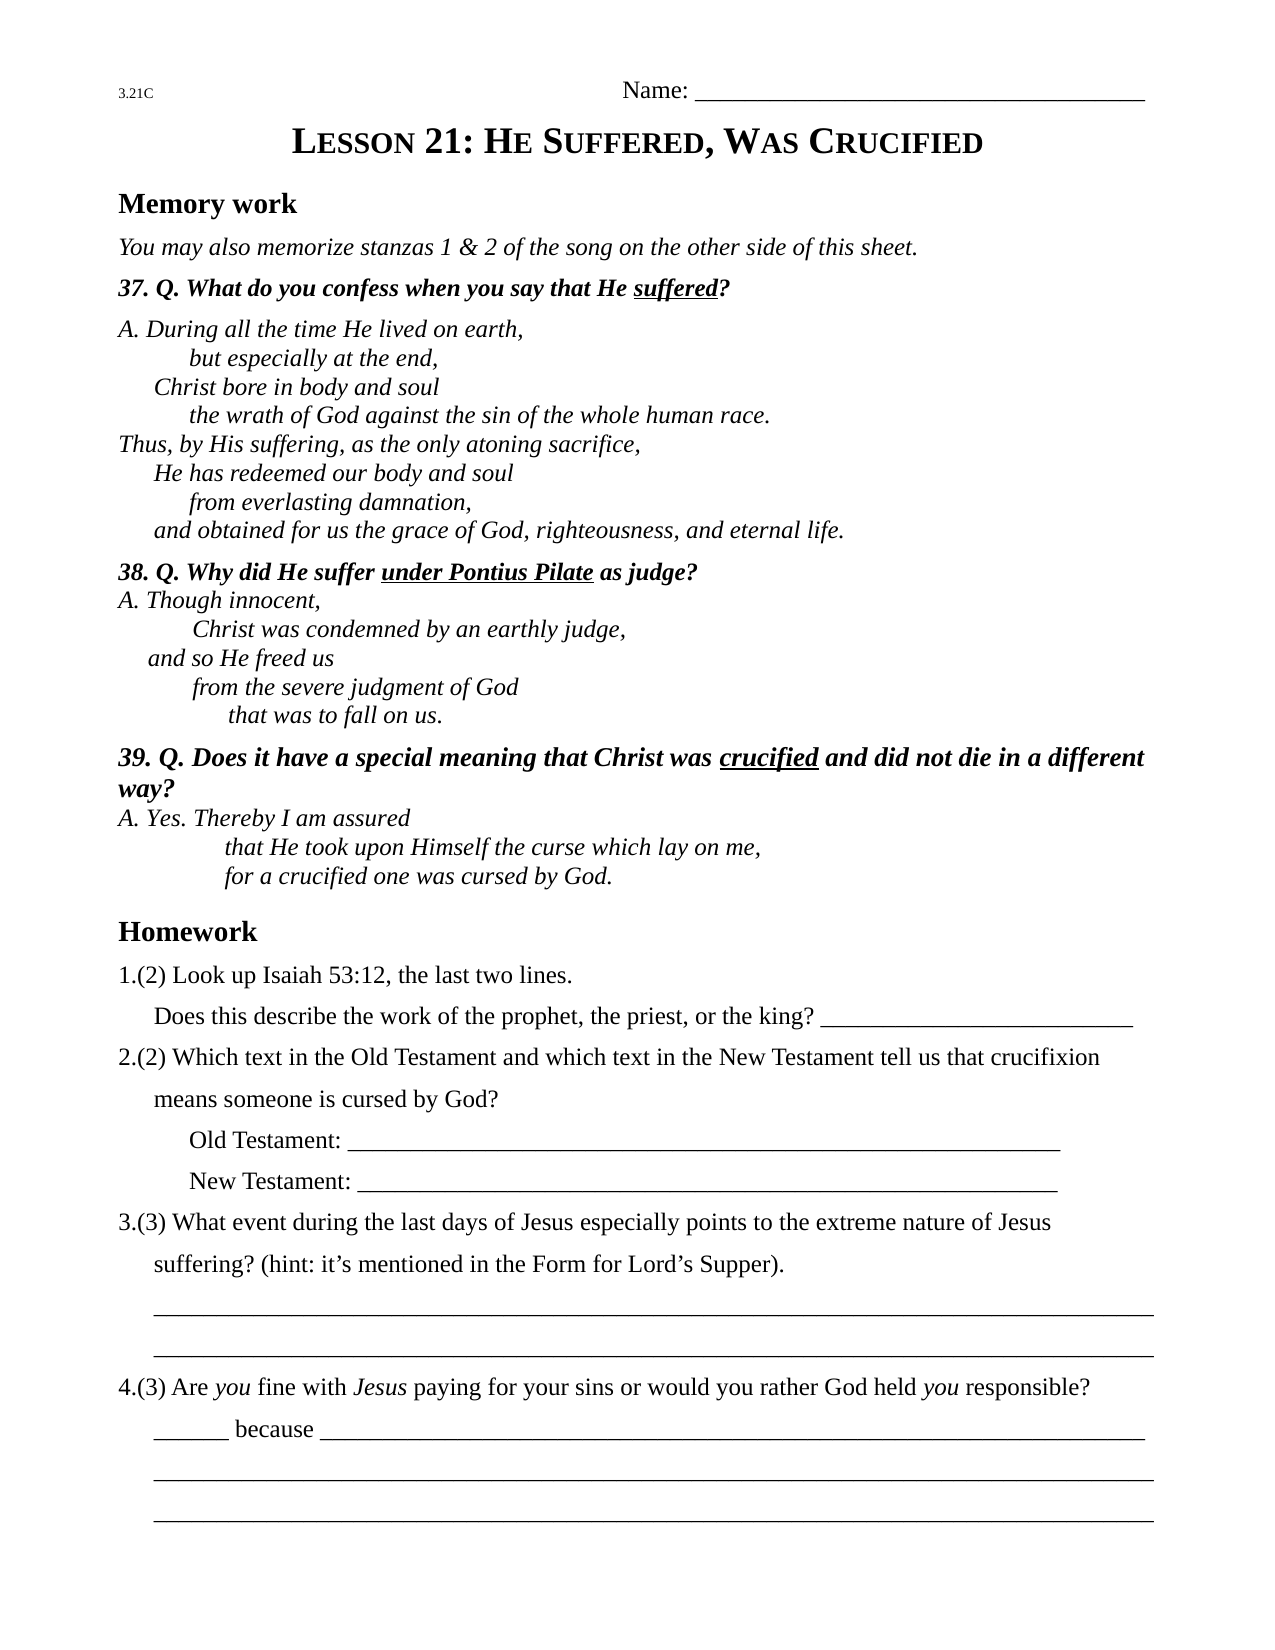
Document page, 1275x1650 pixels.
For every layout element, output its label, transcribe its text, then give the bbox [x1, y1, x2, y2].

text means someone is cursed by God? [118, 1084, 1157, 1112]
text Christ bore in body and soul [118, 372, 1157, 400]
text He has redeemed our body and soul [118, 458, 1157, 487]
text New Testament: ________________________________________________________ [153, 1166, 1157, 1195]
text the wrath of God against the sin of the whole human race. [153, 400, 1157, 429]
text from everlasting damnation, [153, 487, 1157, 515]
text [118, 1496, 1157, 1525]
text and so He freed us [148, 643, 1157, 672]
text A. Yes. Thereby I am assured [118, 803, 1157, 832]
text 4.(3) Are you fine with Jesus paying for your sins or would you rather God held you responsible? [118, 1372, 1157, 1401]
text suffering? (hint: it’s mentioned in the Form for Lord’s Supper). [118, 1249, 1157, 1277]
text You may also memorize stanzas 1 & 2 of the song on the other side of this sheet. [118, 232, 1157, 260]
text 2.(2) Which text in the Old Testament and which text in the New Testament tell us that crucifixion [118, 1042, 1157, 1071]
text Does this describe the work of the prophet, the priest, or the king? _________________________ [118, 1001, 1157, 1030]
text A. Though innocent, [118, 585, 1157, 614]
text ______ because __________________________________________________________________ [118, 1414, 1157, 1442]
text that was to fall on us. [222, 700, 1157, 729]
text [118, 1455, 1157, 1484]
text for a crucified one was cursed by God. [189, 861, 1157, 889]
text 39. Q. Does it have a special meaning that Christ was crucified and did not die in a different way? [118, 741, 1157, 803]
text but especially at the end, [153, 343, 1157, 372]
text ________________________________________________________________________________ [118, 1331, 1157, 1360]
text A. During all the time He lived on earth, [118, 314, 1157, 343]
subtitle Memory work [118, 186, 1157, 220]
subtitle Homework [118, 914, 1157, 948]
text that He took upon Himself the curse which lay on me, [189, 832, 1157, 861]
text 1.(2) Look up Isaiah 53:12, the last two lines. [118, 960, 1157, 989]
text ________________________________________________________________________________ [118, 1290, 1157, 1319]
text Thus, by His suffering, as the only atoning sacrifice, [118, 429, 1157, 458]
text and obtained for us the grace of God, righteousness, and eternal life. [153, 515, 1157, 544]
subtitle Lesson 21: He Suffered, Was Crucified [118, 118, 1157, 161]
text 38. Q. Why did He suffer under Pontius Pilate as judge? [118, 557, 1157, 585]
text Old Testament: _________________________________________________________ [153, 1125, 1157, 1154]
text Christ was condemned by an earthly judge, [192, 614, 1157, 643]
text 37. Q. What do you confess when you say that He suffered? [118, 273, 1157, 302]
text from the severe judgment of God [192, 672, 1157, 700]
text 3.(3) What event during the last days of Jesus especially points to the extreme nature of Jesus [118, 1207, 1157, 1236]
